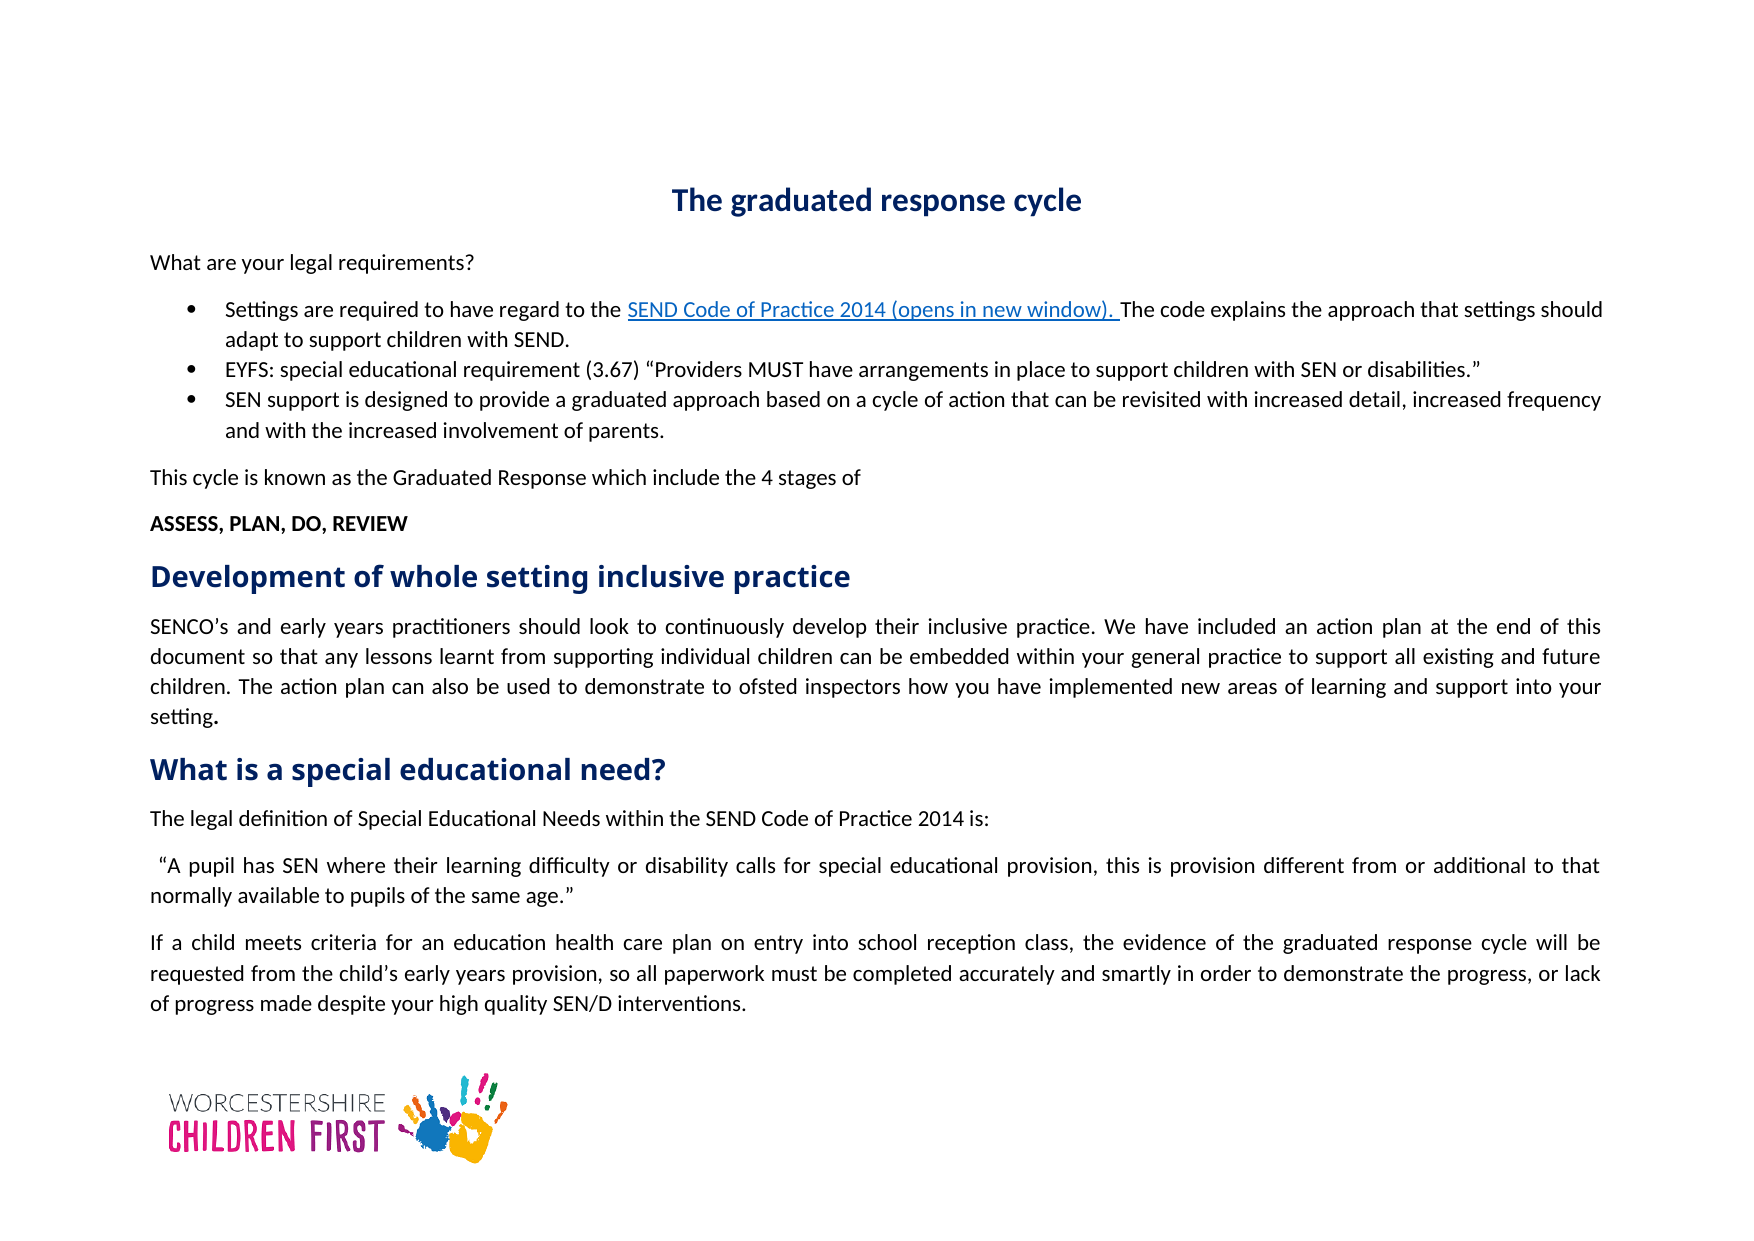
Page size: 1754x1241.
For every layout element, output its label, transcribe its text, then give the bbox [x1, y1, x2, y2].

text What are your legal requirements? [150, 248, 1604, 276]
text If a child meets criteria for an education health care plan on entry into school reception class, the evidence of the graduated response cycle will be requested from the child’s early years provision, so all paperwork must be completed accurately and smartly in order to demonstrate the progress, or lack of progress made despite your high quality SEN/D interventions. [150, 928, 1604, 1017]
text This cycle is known as the Graduated Response which include the 4 stages of [150, 463, 1604, 491]
subtitle Development of whole setting inclusive practice [150, 556, 1604, 596]
text “A pupil has SEN where their learning difficulty or disability calls for special educational provision, this is provision different from or additional to that normally available to pupils of the same age.” [150, 851, 1604, 910]
list SEN support is designed to provide a graduated approach based on a cycle of action that can be revisited with increased detail, increased frequency and with the increased involvement of parents. [187, 386, 1604, 444]
subtitle What is a special educational need? [150, 749, 1604, 789]
list Settings are required to have regard to the SEND Code of Practice 2014 (opens in new window). The code explains the approach that settings should adapt to support children with SEND. [187, 295, 1604, 353]
picture [150, 1067, 524, 1167]
text SENCO’s and early years practitioners should look to continuously develop their inclusive practice. We have included an action plan at the end of this document so that any lessons learnt from supporting individual children can be embedded within your general practice to support all existing and future children. The action plan can also be used to demonstrate to ofsted inspectors how you have implemented new areas of learning and support into your setting. [150, 612, 1604, 730]
subtitle The graduated response cycle [150, 179, 1604, 220]
text ASSESS, PLAN, DO, REVIEW [150, 509, 1604, 538]
text The legal definition of Special Educational Needs within the SEND Code of Practice 2014 is: [150, 804, 1604, 833]
list EYFS: special educational requirement (3.67) “Providers MUST have arrangements in place to support children with SEN or disabilities.” [187, 355, 1604, 383]
